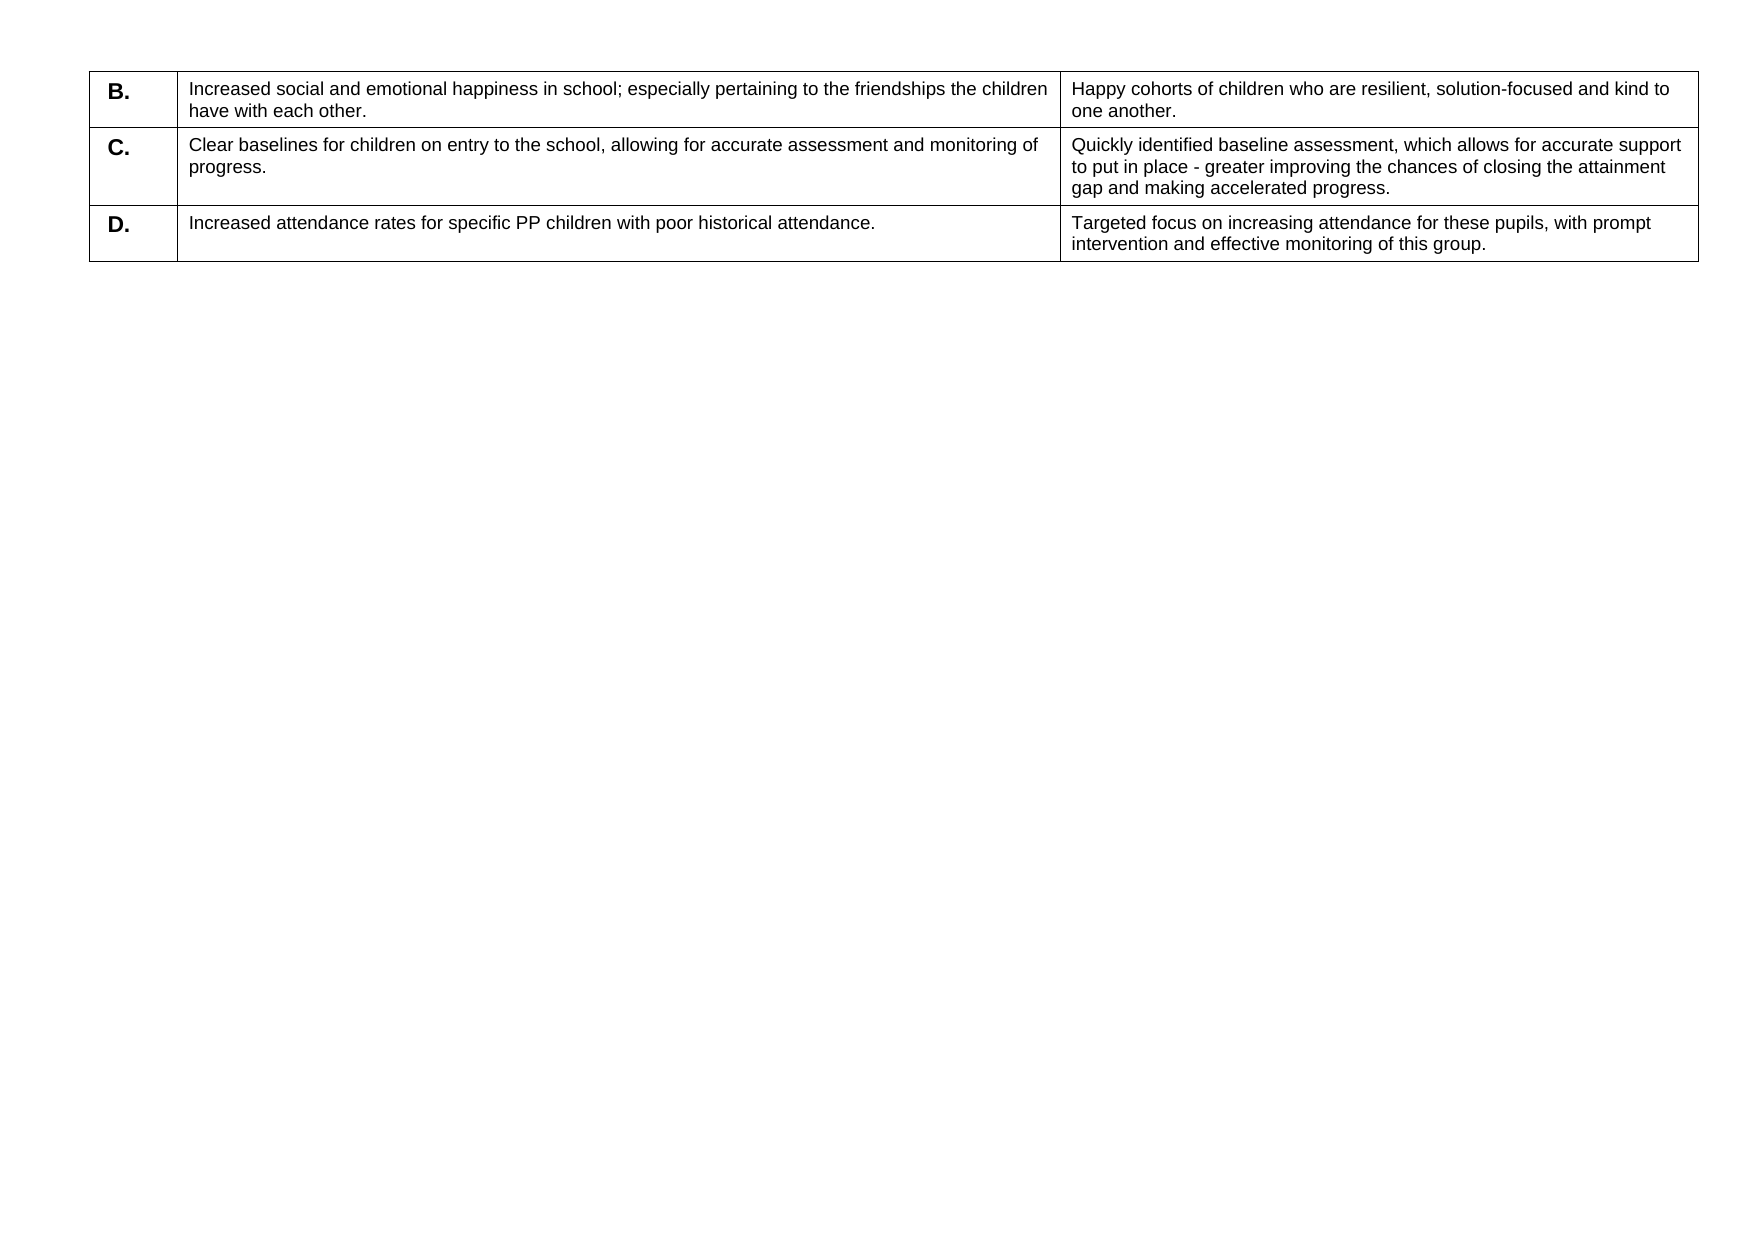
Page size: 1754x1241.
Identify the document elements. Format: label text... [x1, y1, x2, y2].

table_cell Quickly identified baseline assessment, which allows for accurate support to put in place - greater improving the chances of closing the attainment gap and making accelerated progress. [1061, 128, 1698, 204]
table_cell Increased attendance rates for specific PP children with poor historical attendance. [178, 206, 1060, 261]
table_cell [90, 206, 177, 261]
table_cell Targeted focus on increasing attendance for these pupils, with prompt intervention and effective monitoring of this group. [1061, 206, 1698, 261]
table_cell Increased social and emotional happiness in school; especially pertaining to the friendships the children have with each other. [178, 72, 1060, 127]
table_cell Happy cohorts of children who are resilient, solution-focused and kind to one another. [1061, 72, 1698, 127]
table_cell Clear baselines for children on entry to the school, allowing for accurate assessment and monitoring of progress. [178, 128, 1060, 204]
table_cell [90, 72, 177, 127]
table_cell [90, 128, 177, 204]
